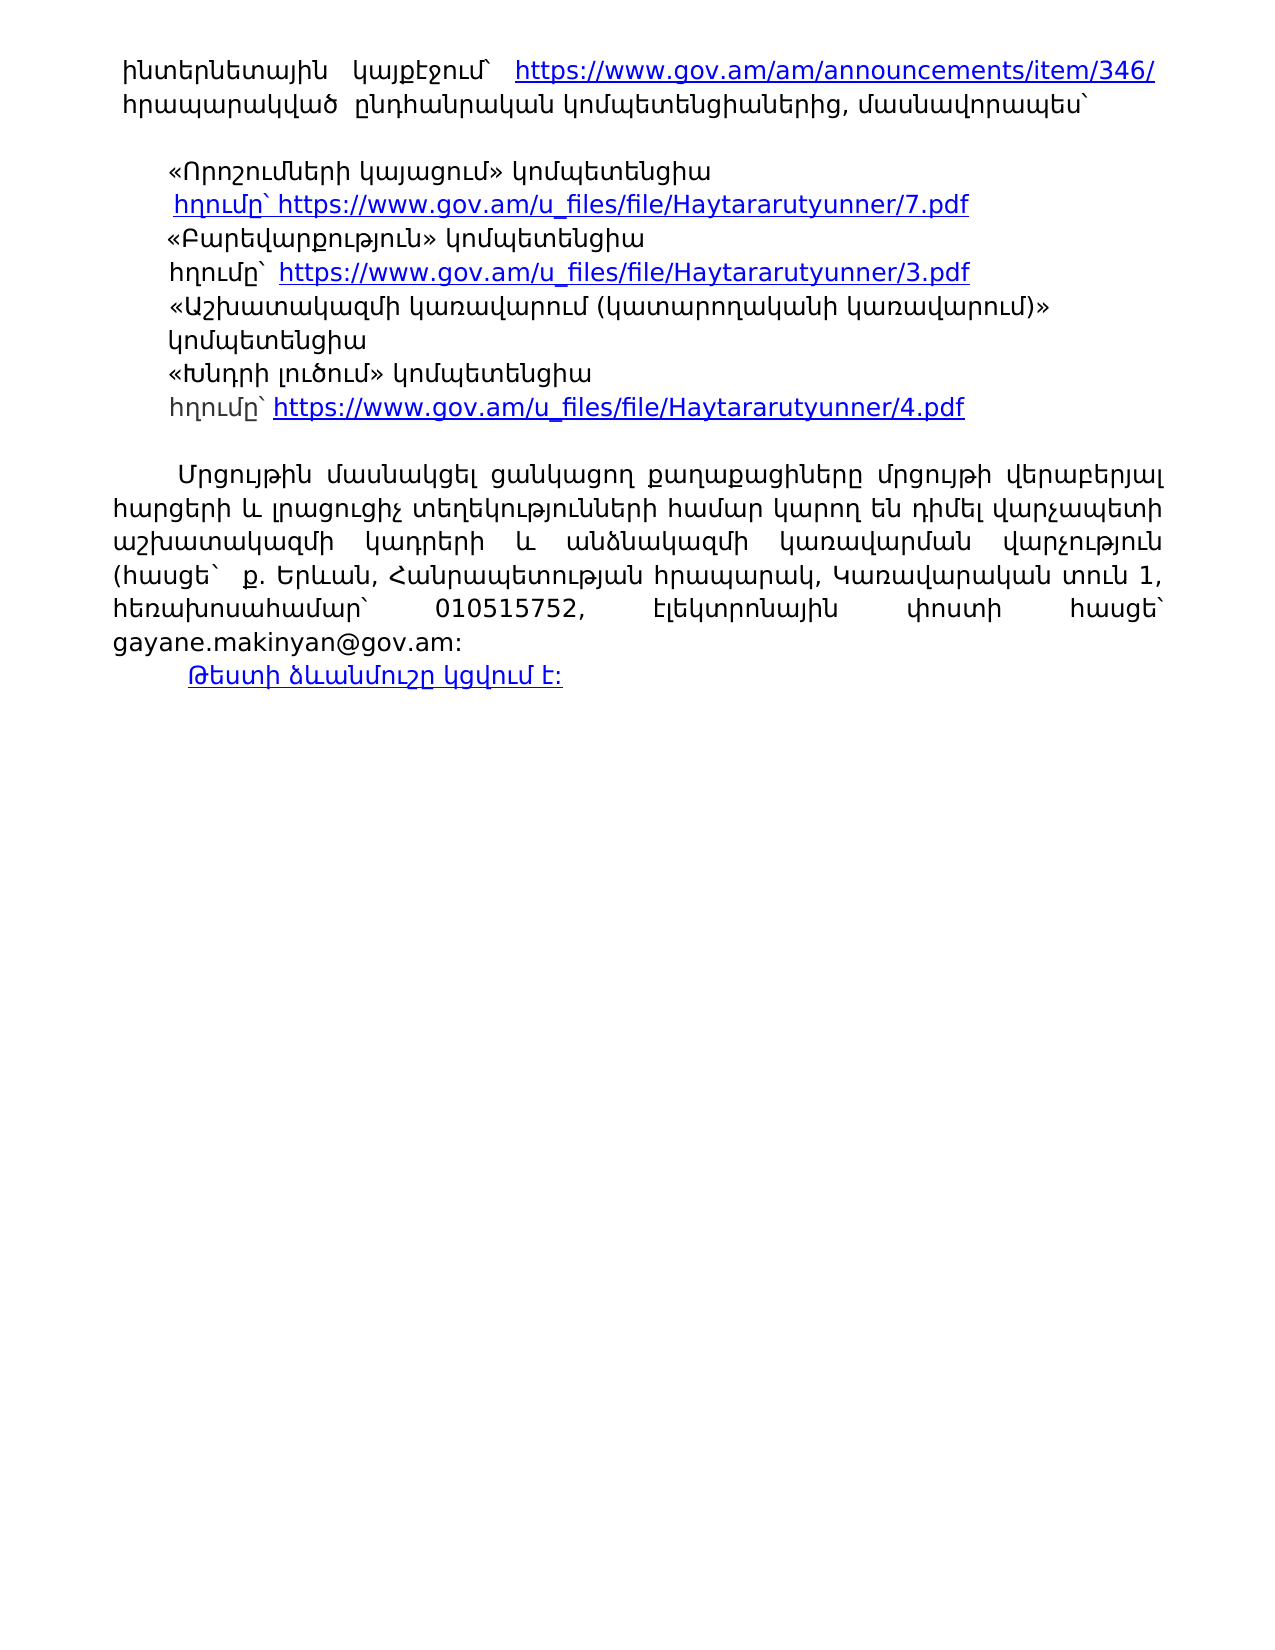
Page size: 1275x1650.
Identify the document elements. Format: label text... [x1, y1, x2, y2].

text «Որոշումների կայացում» կոմպետենցիա [159, 157, 1154, 186]
list Թեստի ձևանմուշը կցվում է: [187, 661, 1181, 691]
text «Աշխատակազմի կառավարում (կատարողականի կառավարում)» [169, 292, 1154, 322]
text «Խնդրի լուծում» կոմպետենցիա [159, 359, 1181, 389]
text Մրցույթին մասնակցել ցանկացող քաղաքացիները մրցույթի վերաբերյալ հարցերի և լրացուցիչ տեղեկությունների համար կարող են դիմել վարչապետի աշխատակազմի կադրերի և անձնակազմի կառավարման վարչություն (հասցե` ք. Երևան, Հանրապետության hրապարակ, Կառավարական տուն 1, հեռախոսահամար՝ 010515752, էլեկտրոնային փոստի հասցե՝ gayane.makinyan@gov.am: [112, 460, 1164, 657]
text հղումը՝ https://www.gov.am/u_files/file/Haytararutyunner/7.pdf [94, 190, 1154, 219]
text հղումը՝ https://www.gov.am/u_files/file/Haytararutyunner/4.pdf [169, 393, 1181, 422]
text «Բարեվարքություն» կոմպետենցիա հղումը՝ https://www.gov.am/u_files/file/Haytararutyunner/3.pdf [150, 224, 1181, 288]
text կոմպետենցիա [159, 326, 1154, 355]
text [122, 56, 1154, 119]
